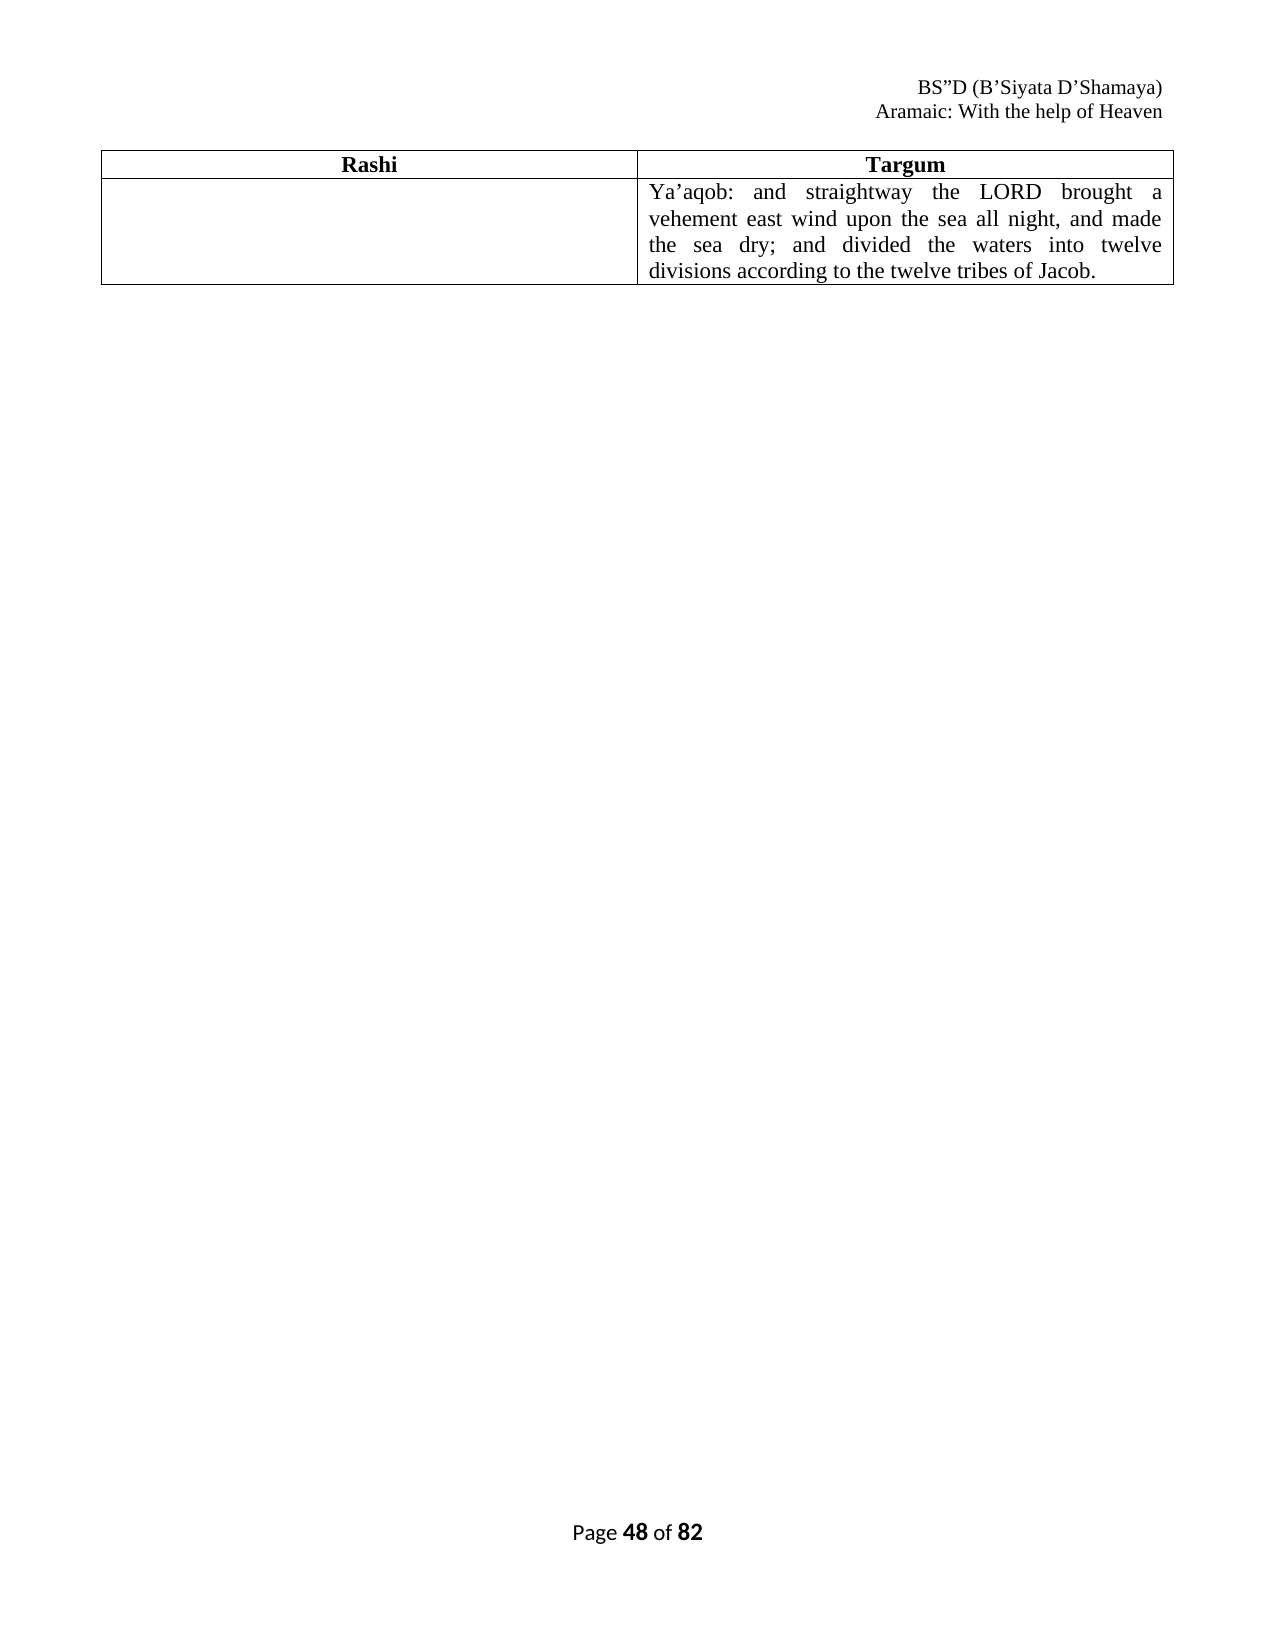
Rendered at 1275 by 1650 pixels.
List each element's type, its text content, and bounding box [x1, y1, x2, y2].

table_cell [638, 179, 1173, 284]
table_header Rashi [102, 151, 637, 177]
table_header Targum [638, 151, 1173, 177]
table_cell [102, 179, 637, 284]
